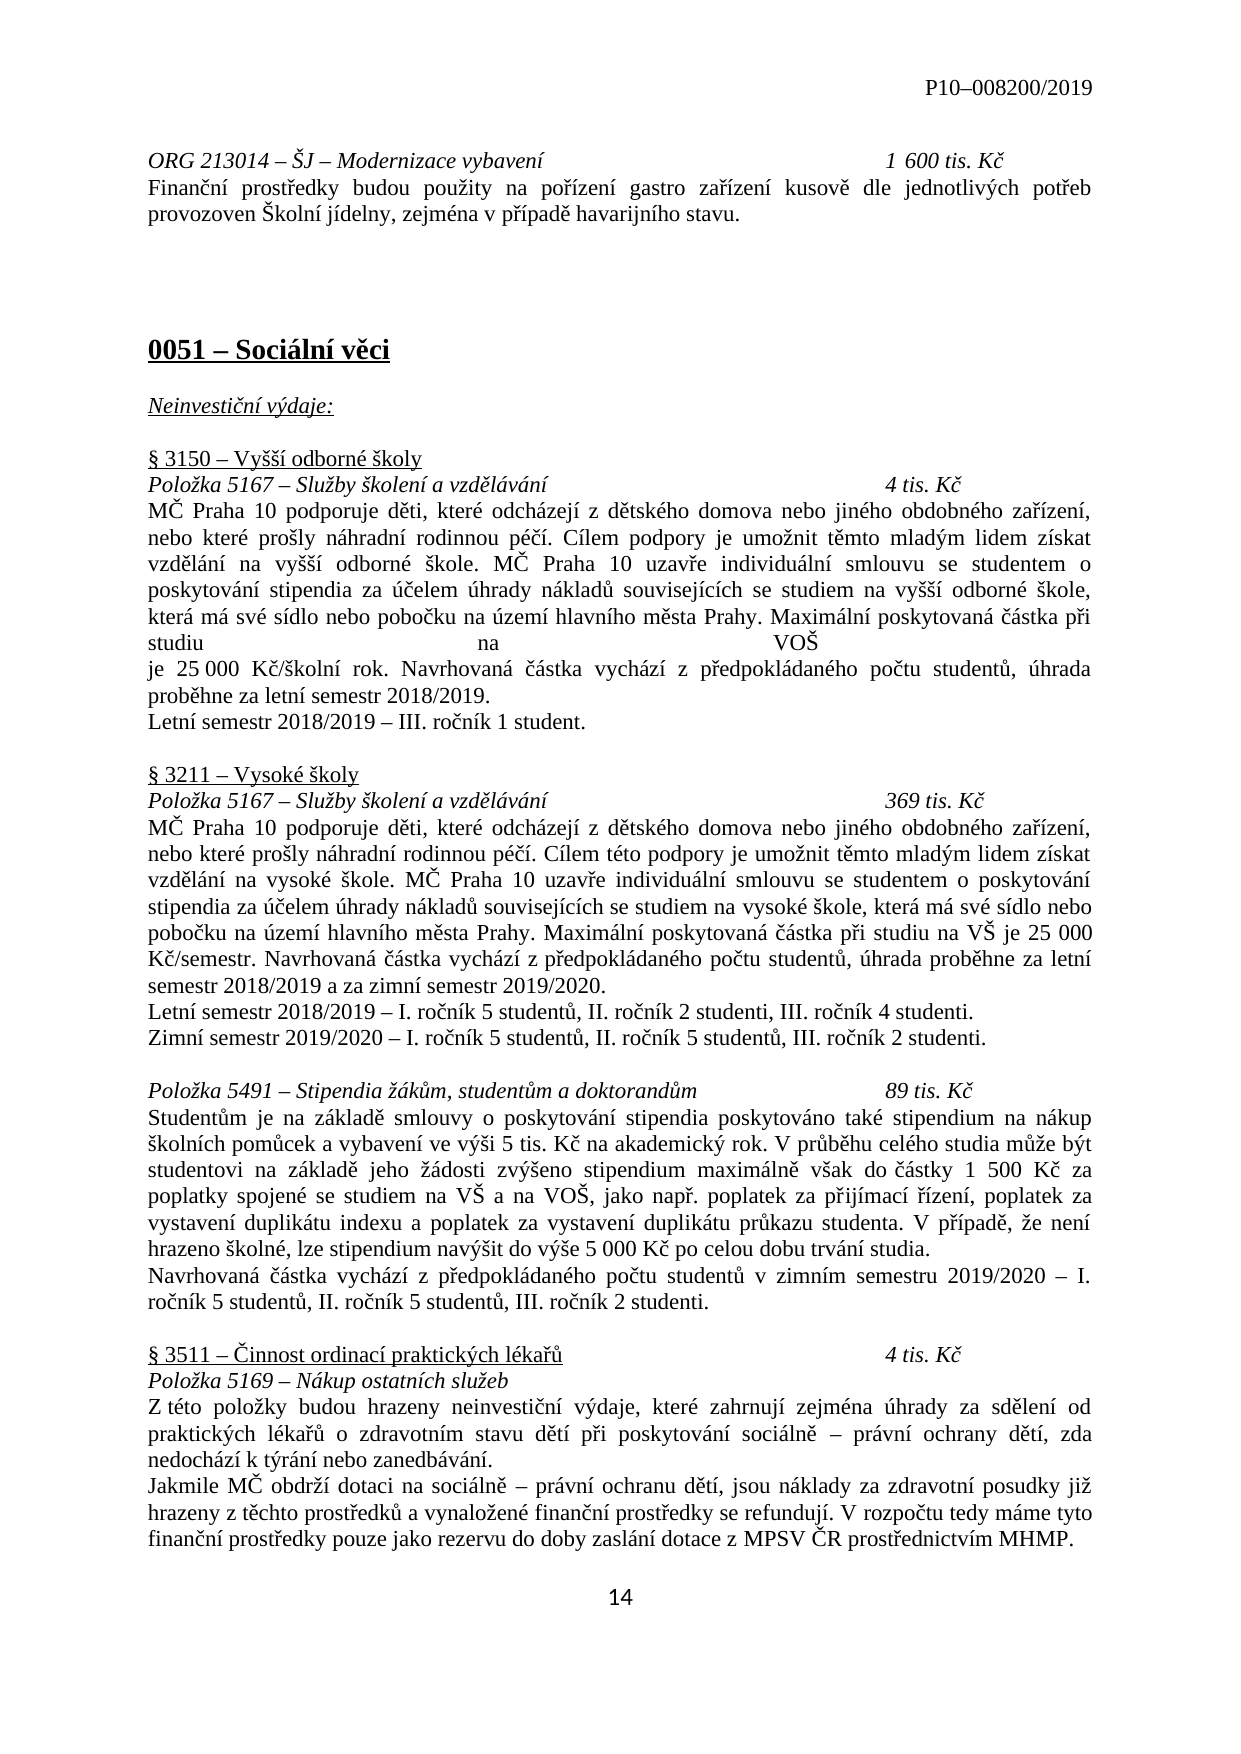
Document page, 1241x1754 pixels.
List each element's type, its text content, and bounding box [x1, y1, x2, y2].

text MČ Praha 10 podporuje děti, které odcházejí z dětského domova nebo jiného obdobného zařízení, nebo které prošly náhradní rodinnou péčí. Cílem podpory je umožnit těmto mladým lidem získat vzdělání na vyšší odborné škole. MČ Praha 10 uzavře individuální smlouvu se studentem o poskytování stipendia za účelem úhrady nákladů souvisejících se studiem na vyšší odborné škole, která má své sídlo nebo pobočku na území hlavního města Prahy. Maximální poskytovaná částka při studiu na VOŠ je 25 000 Kč/školní rok. Navrhovaná částka vychází z předpokládaného počtu studentů, úhrada proběhne za letní semestr 2018/2019. [148, 497, 1093, 708]
text Položka 5169 – Nákup ostatních služeb [148, 1367, 1093, 1393]
text Finanční prostředky budou použity na pořízení gastro zařízení kusově dle jednotlivých potřeb provozoven Školní jídelny, zejména v případě havarijního stavu. [148, 174, 1093, 227]
text Z této položky budou hrazeny neinvestiční výdaje, které zahrnují zejména úhrady za sdělení od praktických lékařů o zdravotním stavu dětí při poskytování sociálně – právní ochrany dětí, zda nedochází k týrání nebo zanedbávání. [148, 1393, 1093, 1472]
text Studentům je na základě smlouvy o poskytování stipendia poskytováno také stipendium na nákup školních pomůcek a vybavení ve výši 5 tis. Kč na akademický rok. V průběhu celého studia může být studentovi na základě jeho žádosti zvýšeno stipendium maximálně však do částky 1 500 Kč za poplatky spojené se studiem na VŠ a na VOŠ, jako např. poplatek za přijímací řízení, poplatek za vystavení duplikátu indexu a poplatek za vystavení duplikátu průkazu studenta. V případě, že není hrazeno školné, lze stipendium navýšit do výše 5 000 Kč po celou dobu trvání studia. [148, 1103, 1093, 1262]
text § 3511 – Činnost ordinací praktických lékařů 4 tis. Kč [148, 1341, 1093, 1367]
text Položka 5491 – Stipendia žákům, studentům a doktorandům 89 tis. Kč [148, 1077, 1093, 1103]
text Letní semestr 2018/2019 – III. ročník 1 student. [148, 708, 1093, 734]
text Jakmile MČ obdrží dotaci na sociálně – právní ochranu dětí, jsou náklady za zdravotní posudky již hrazeny z těchto prostředků a vynaložené finanční prostředky se refundují. V rozpočtu tedy máme tyto finanční prostředky pouze jako rezervu do doby zaslání dotace z MPSV ČR prostřednictvím MHMP. [148, 1472, 1093, 1552]
text ORG 213014 – ŠJ – Modernizace vybavení 1 600 tis. Kč [148, 148, 1093, 174]
text MČ Praha 10 podporuje děti, které odcházejí z dětského domova nebo jiného obdobného zařízení, nebo které prošly náhradní rodinnou péčí. Cílem této podpory je umožnit těmto mladým lidem získat vzdělání na vysoké škole. MČ Praha 10 uzavře individuální smlouvu se studentem o poskytování stipendia za účelem úhrady nákladů souvisejících se studiem na vysoké škole, která má své sídlo nebo pobočku na území hlavního města Prahy. Maximální poskytovaná částka při studiu na VŠ je 25 000 Kč/semestr. Navrhovaná částka vychází z předpokládaného počtu studentů, úhrada proběhne za letní semestr 2018/2019 a za zimní semestr 2019/2020. [148, 814, 1093, 998]
text Položka 5167 – Služby školení a vzdělávání 369 tis. Kč [148, 787, 1093, 814]
text Navrhovaná částka vychází z předpokládaného počtu studentů v zimním semestru 2019/2020 – I. ročník 5 studentů, II. ročník 5 studentů, III. ročník 2 studenti. [148, 1262, 1093, 1314]
text Neinvestiční výdaje: [148, 392, 1093, 418]
text § 3150 – Vyšší odborné školy [148, 445, 1093, 471]
text Letní semestr 2018/2019 – I. ročník 5 studentů, II. ročník 2 studenti, III. ročník 4 studenti. [148, 998, 1093, 1024]
text Položka 5167 – Služby školení a vzdělávání 4 tis. Kč [148, 471, 1093, 497]
text 0051 – Sociální věci [148, 332, 1093, 366]
text § 3211 – Vysoké školy [148, 761, 1093, 787]
text Zimní semestr 2019/2020 – I. ročník 5 studentů, II. ročník 5 studentů, III. ročník 2 studenti. [148, 1024, 1093, 1051]
